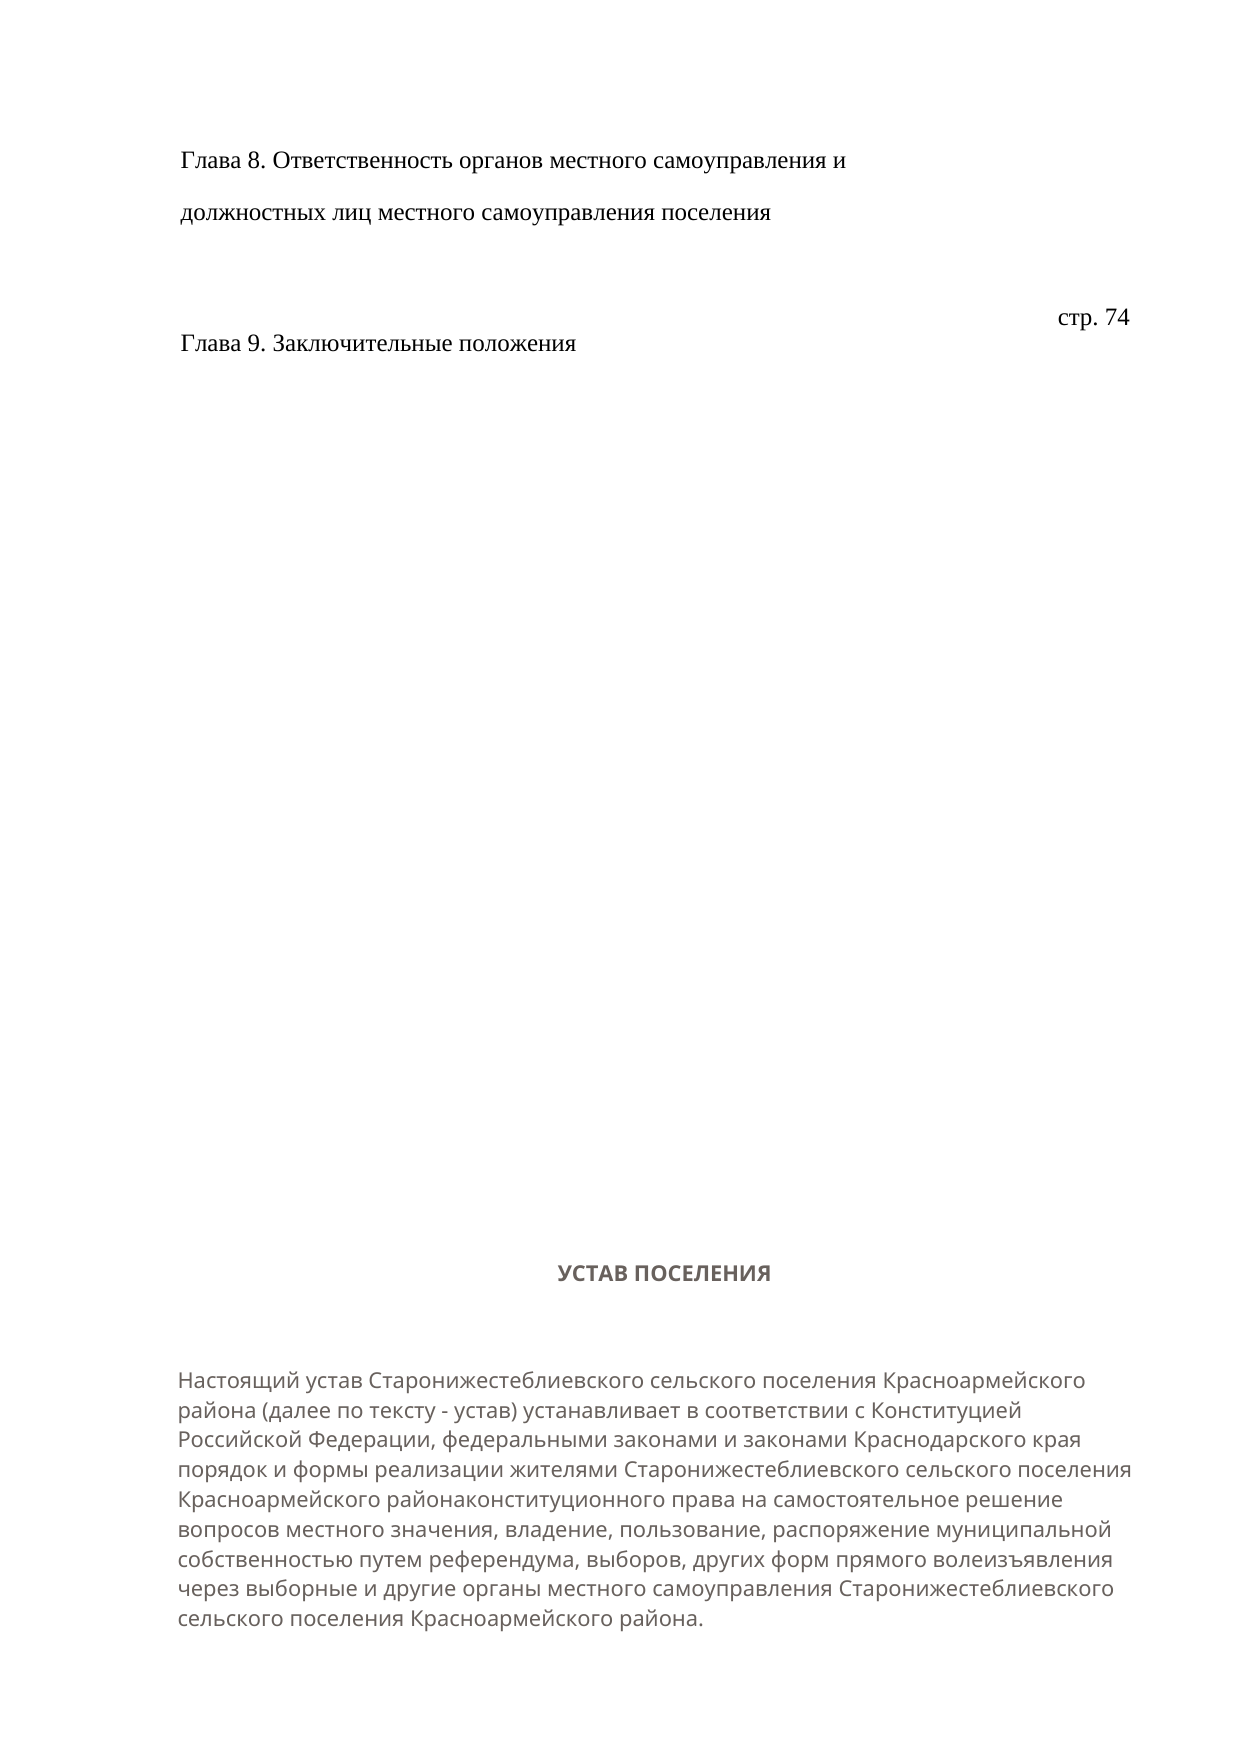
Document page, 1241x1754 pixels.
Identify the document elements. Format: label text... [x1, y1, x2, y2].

table_header [177, 118, 1152, 383]
text Настоящий устав Старонижестеблиевского сельского поселения Красноармейского района (далее по тексту - устав) устанавливает в соответствии с Конституцией Российской Федерации, федеральными законами и законами Краснодарского края порядок и формы реализации жителями Старонижестеблиевского сельского поселения Красноармейского районаконституционного права на самостоятельное решение вопросов местного значения, владение, пользование, распоряжение муниципальной собственностью путем референдума, выборов, других форм прямого волеизъявления через выборные и другие органы местного самоуправления Старонижестеблиевского сельского поселения Красноармейского района. [177, 1365, 1152, 1633]
text УСТАВ ПОСЕЛЕНИЯ [177, 1258, 1152, 1288]
